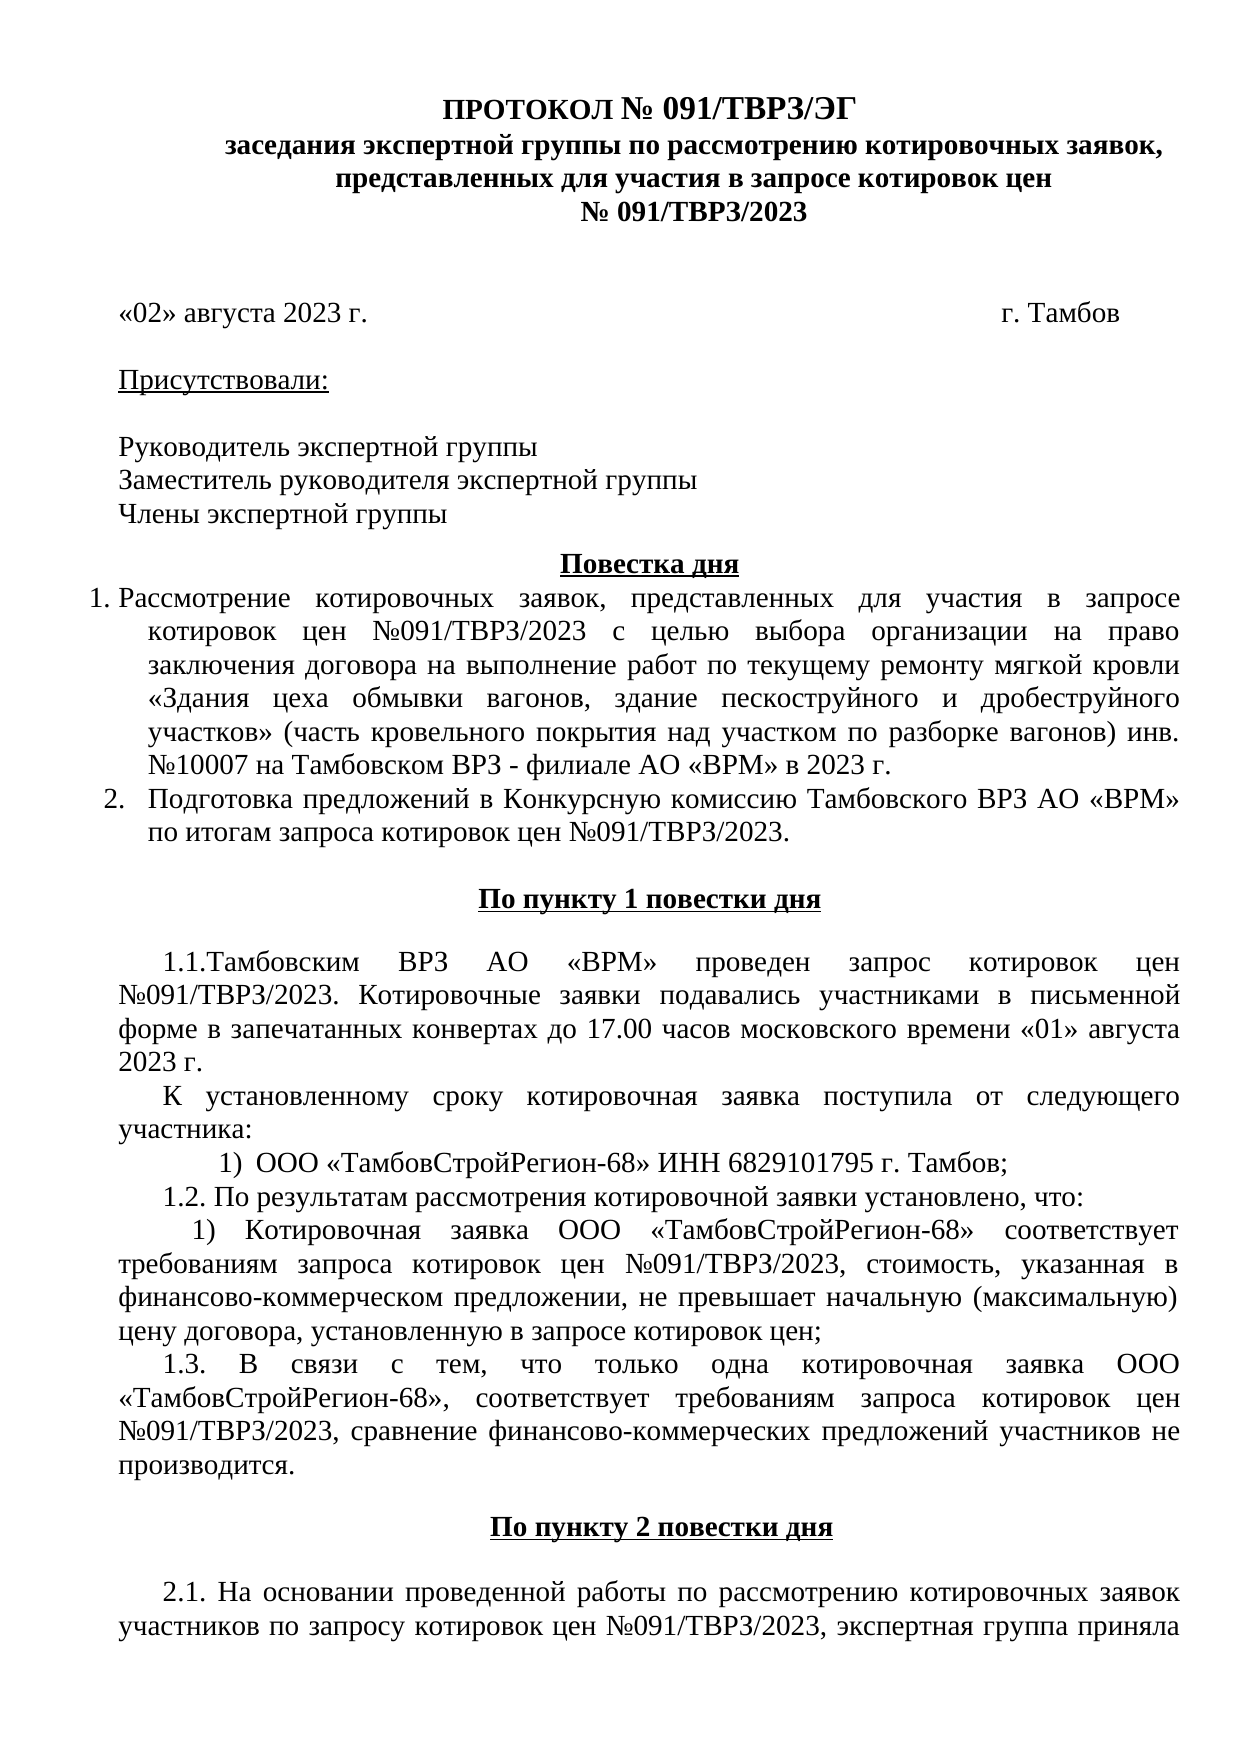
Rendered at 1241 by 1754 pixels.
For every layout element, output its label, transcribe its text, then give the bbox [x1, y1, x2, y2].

text 1.3. В связи с тем, что только одна котировочная заявка ООО «ТамбовСтройРегион-68», соответствует требованиям запроса котировок цен №091/ТВРЗ/2023, сравнение финансово-коммерческих предложений участников не производится. [118, 1346, 1181, 1481]
text ПРОТОКОЛ № 091/ТВРЗ/ЭГ [118, 89, 1181, 127]
subtitle По пункту 1 повестки дня [118, 882, 1181, 915]
text Повестка дня [118, 546, 1181, 580]
text 1.2. По результатам рассмотрения котировочной заявки установлено, что: [118, 1179, 1178, 1212]
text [118, 1574, 1181, 1641]
text Руководитель экспертной группы [118, 429, 1181, 462]
list Подготовка предложений в Конкурсную комиссию Тамбовского ВРЗ АО «ВРМ» по итогам запроса котировок цен №091/ТВРЗ/2023. [103, 781, 1181, 848]
text По пункту 2 повестки дня [118, 1512, 1181, 1543]
text К установленному сроку котировочная заявка поступила от следующего участника: [118, 1078, 1181, 1145]
list ООО «ТамбовСтройРегион-68» ИНН 6829101795 г. Тамбов; [218, 1145, 1178, 1179]
text «02» августа 2023 г. г. Тамбов [118, 295, 1181, 328]
list Рассмотрение котировочных заявок, представленных для участия в запросе котировок цен №091/ТВРЗ/2023 с целью выбора организации на право заключения договора на выполнение работ по текущему ремонту мягкой кровли «Здания цеха обмывки вагонов, здание пескоструйного и дробеструйного участков» (часть кровельного покрытия над участком по разборке вагонов) инв.№10007 на Тамбовском ВРЗ - филиале АО «ВРМ» в 2023 г. [88, 580, 1181, 781]
text № 091/ТВРЗ/2023 [206, 194, 1181, 228]
text Члены экспертной группы [118, 496, 1181, 529]
text заседания экспертной группы по рассмотрению котировочных заявок, представленных для участия в запросе котировок цен [206, 127, 1181, 194]
text Заместитель руководителя экспертной группы [118, 462, 1181, 496]
text 1.1.Тамбовским ВРЗ АО «ВРМ» проведен запрос котировок цен №091/ТВРЗ/2023. Котировочные заявки подавались участниками в письменной форме в запечатанных конвертах до 17.00 часов московского времени «01» августа 2023 г. [118, 944, 1181, 1078]
text Присутствовали: [118, 362, 1181, 395]
text 1) Котировочная заявка ООО «ТамбовСтройРегион-68» соответствует требованиям запроса котировок цен №091/ТВРЗ/2023, стоимость, указанная в финансово-коммерческом предложении, не превышает начальную (максимальную) цену договора, установленную в запросе котировок цен; [118, 1212, 1178, 1346]
